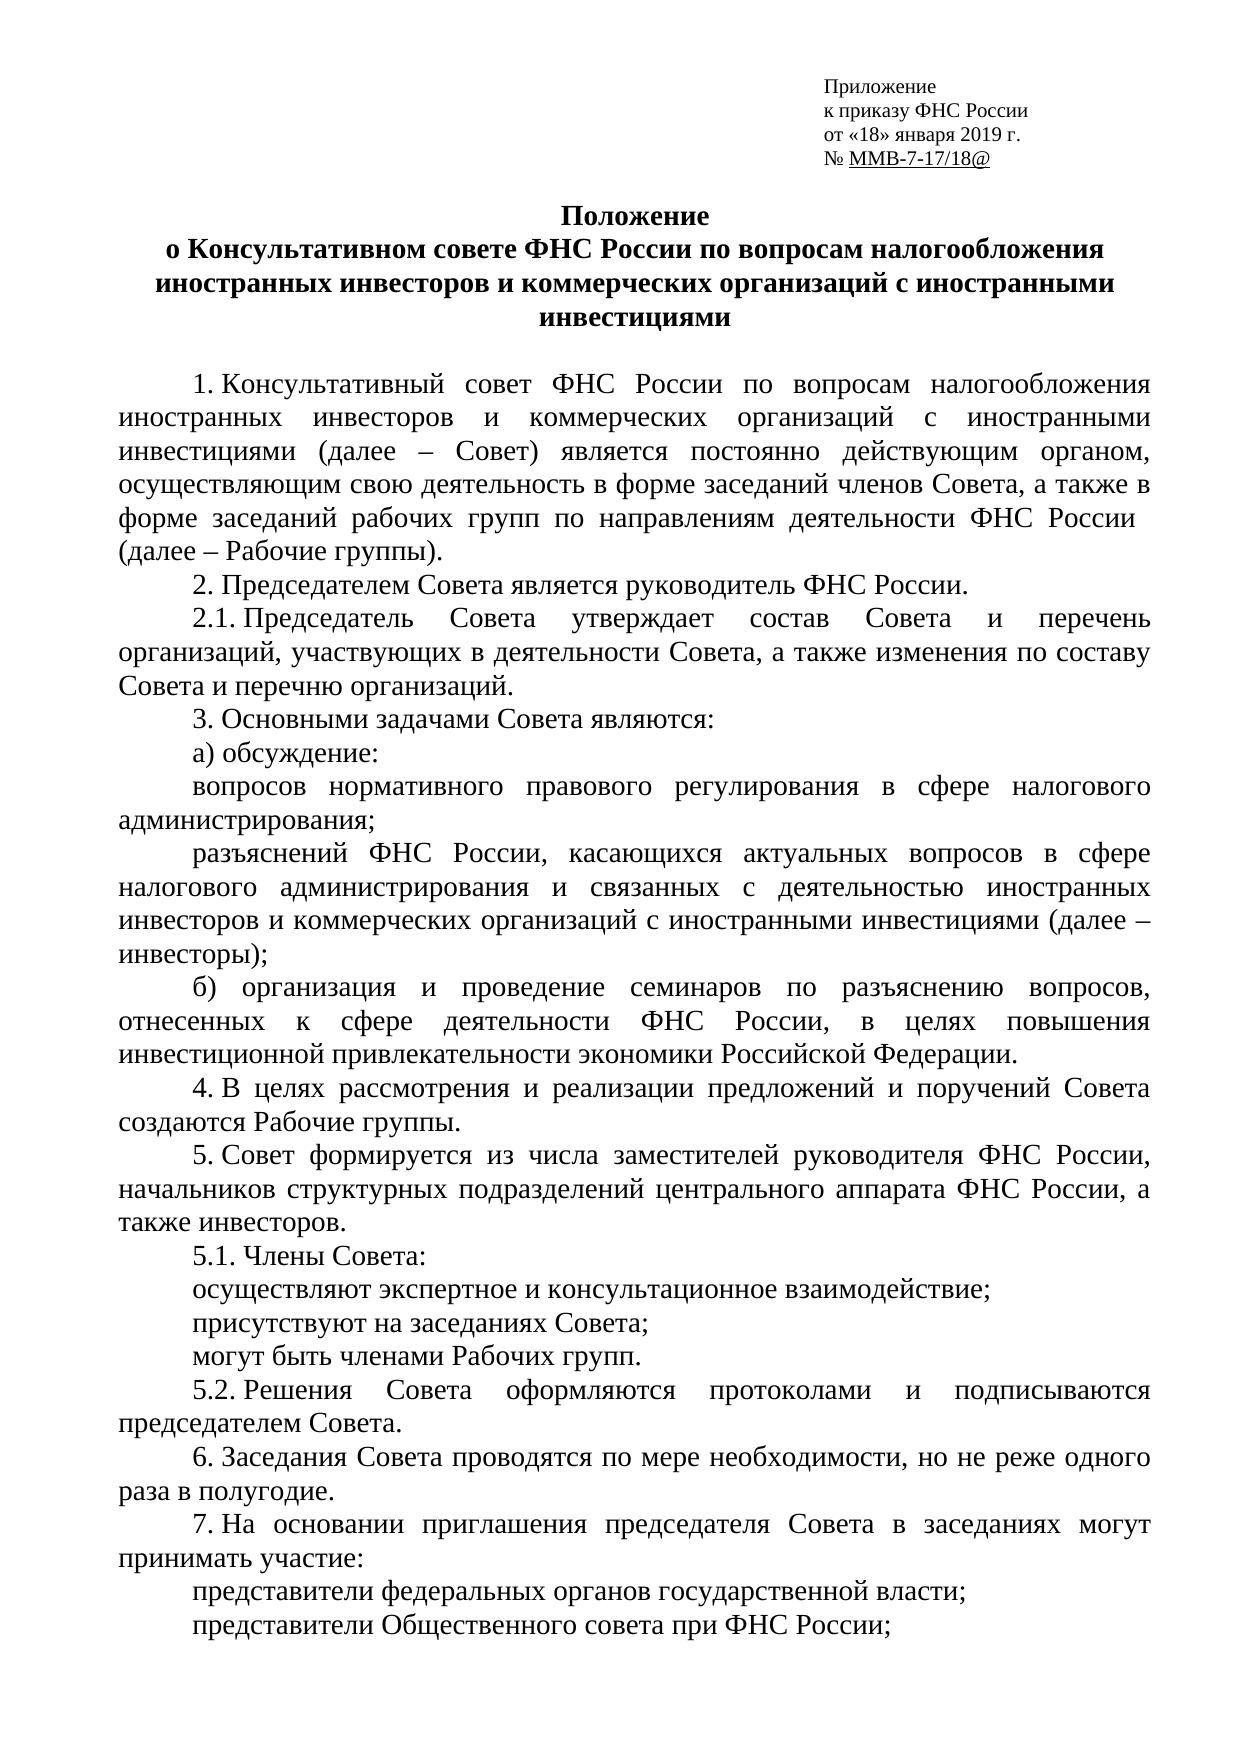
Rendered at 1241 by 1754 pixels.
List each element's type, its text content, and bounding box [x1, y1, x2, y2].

title Положение [118, 198, 1152, 232]
text 5. Совет формируется из числа заместителей руководителя ФНС России, начальников структурных подразделений центрального аппарата ФНС России, а также инвесторов. [118, 1137, 1152, 1238]
text б) организация и проведение семинаров по разъяснению вопросов, отнесенных к сфере деятельности ФНС России, в целях повышения инвестиционной привлекательности экономики Российской Федерации. [118, 969, 1152, 1070]
table_header Приложение к приказу ФНС России от «18» января 2019 г. № ММВ-7-17/18@ [812, 74, 1092, 170]
text могут быть членами Рабочих групп. [118, 1338, 1152, 1372]
text 3. Основными задачами Совета являются: [118, 701, 1152, 735]
text 1. Консультативный совет ФНС России по вопросам налогообложения иностранных инвесторов и коммерческих организаций с иностранными инвестициями (далее – Совет) является постоянно действующим органом, осуществляющим свою деятельность в форме заседаний членов Совета, а также в форме заседаний рабочих групп по направлениям деятельности ФНС России (далее – Рабочие группы). [118, 366, 1152, 567]
text а) обсуждение: [118, 735, 1152, 768]
text представители Общественного совета при ФНС России; [118, 1607, 1152, 1640]
text представители федеральных органов государственной власти; [118, 1573, 1152, 1607]
text присутствуют на заседаниях Совета; [118, 1305, 1152, 1338]
text 6. Заседания Совета проводятся по мере необходимости, но не реже одного раза в полугодие. [118, 1439, 1152, 1506]
title о Консультативном совете ФНС России по вопросам налогообложения иностранных инвесторов и коммерческих организаций с иностранными инвестициями [118, 232, 1152, 332]
text разъяснений ФНС России, касающихся актуальных вопросов в сфере налогового администрирования и связанных с деятельностью иностранных инвесторов и коммерческих организаций с иностранными инвестициями (далее – инвесторы); [118, 835, 1152, 969]
text осуществляют экспертное и консультационное взаимодействие; [118, 1271, 1152, 1305]
text 2. Председателем Совета является руководитель ФНС России. [118, 567, 1152, 601]
text 7. На основании приглашения председателя Совета в заседаниях могут принимать участие: [118, 1506, 1152, 1573]
text 4. В целях рассмотрения и реализации предложений и поручений Совета создаются Рабочие группы. [118, 1070, 1152, 1137]
text вопросов нормативного правового регулирования в сфере налогового администрирования; [118, 768, 1152, 835]
text 2.1. Председатель Совета утверждает состав Совета и перечень организаций, участвующих в деятельности Совета, а также изменения по составу Совета и перечню организаций. [118, 601, 1152, 701]
text 5.2. Решения Совета оформляются протоколами и подписываются председателем Совета. [118, 1372, 1152, 1439]
text 5.1. Члены Совета: [118, 1238, 1152, 1271]
